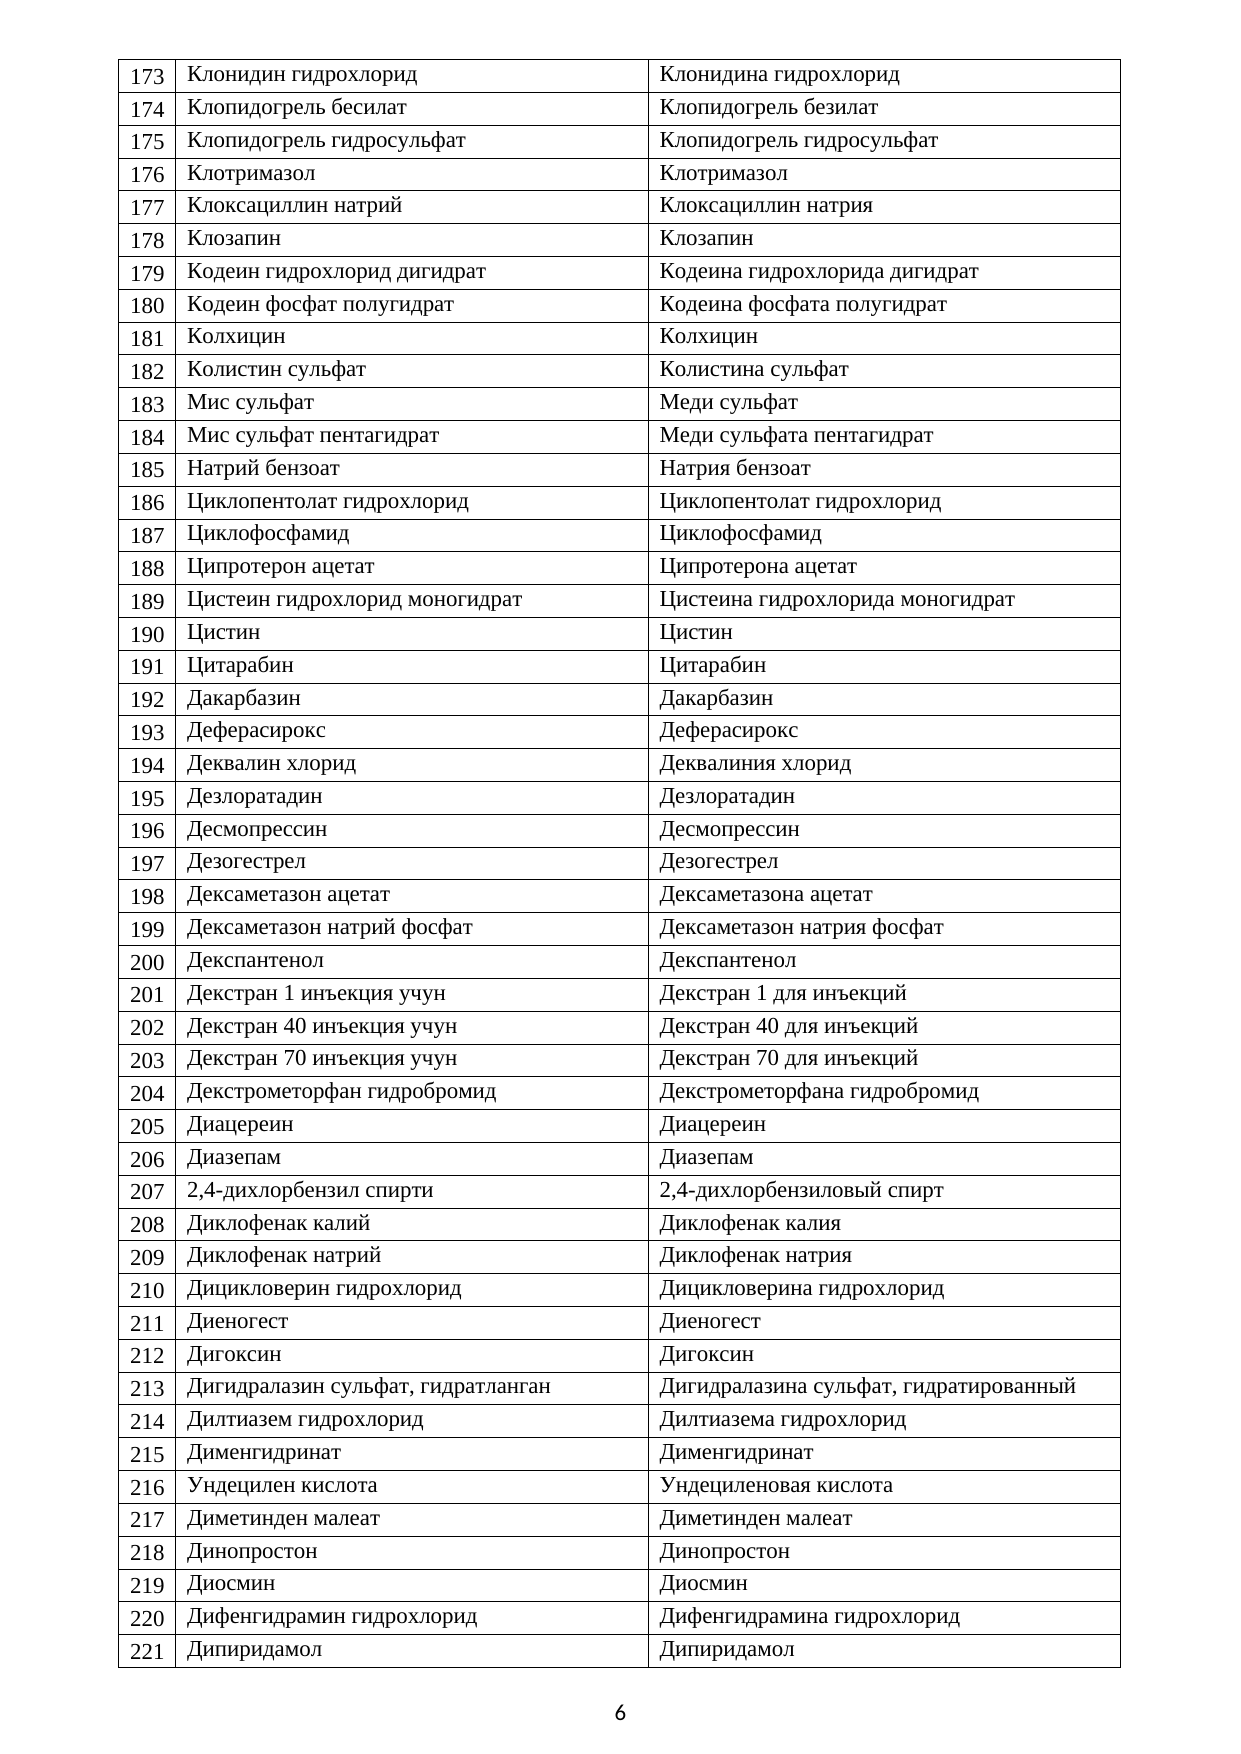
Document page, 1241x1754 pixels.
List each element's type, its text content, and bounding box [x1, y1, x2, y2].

table_cell Диклофенак калия [649, 1209, 1120, 1240]
table_cell Клоксациллин натрия [649, 191, 1120, 223]
table_cell Декстран 1 инъекция учун [176, 979, 648, 1011]
table_cell Декстрометорфан гидробромид [176, 1077, 648, 1109]
table_cell 190 [119, 618, 175, 650]
table_cell Декспантенол [649, 946, 1120, 978]
table_cell Дигидралазина сульфат, гидратированный [649, 1373, 1120, 1404]
table_cell Диазепам [176, 1143, 648, 1175]
table_cell Дезогестрел [176, 848, 648, 879]
table_cell Мис сульфат [176, 388, 648, 420]
table_cell Натрия бензоат [649, 454, 1120, 486]
table_cell Диосмин [176, 1570, 648, 1601]
table_cell Колхицин [176, 323, 648, 354]
table_cell 212 [119, 1340, 175, 1372]
table_cell Клопидогрель бесилат [176, 93, 648, 125]
table_cell 204 [119, 1077, 175, 1109]
table_cell Ципротерон ацетат [176, 552, 648, 584]
table_cell 202 [119, 1012, 175, 1043]
table_cell 192 [119, 684, 175, 715]
table_cell Клоксациллин натрий [176, 191, 648, 223]
table_cell 201 [119, 979, 175, 1011]
table_cell Дигоксин [176, 1340, 648, 1372]
table_cell 213 [119, 1373, 175, 1404]
table_cell Дексаметазон ацетат [176, 880, 648, 912]
table_cell Клозапин [176, 224, 648, 256]
table_cell Колистина сульфат [649, 355, 1120, 387]
table_cell Циклопентолат гидрохлорид [649, 487, 1120, 518]
table_cell Декстран 70 инъекция учун [176, 1045, 648, 1076]
table_cell 205 [119, 1110, 175, 1142]
table_cell 221 [119, 1635, 175, 1667]
table_cell Десмопрессин [176, 815, 648, 847]
table_cell 211 [119, 1307, 175, 1339]
table_cell Клопидогрель безилат [649, 93, 1120, 125]
table_cell Диклофенак натрий [176, 1241, 648, 1273]
table_cell Диазепам [649, 1143, 1120, 1175]
table_cell 203 [119, 1045, 175, 1076]
table_cell Диеногест [649, 1307, 1120, 1339]
table_cell Циклофосфамид [649, 520, 1120, 551]
table_cell 207 [119, 1176, 175, 1207]
table_cell Дифенгидрамина гидрохлорид [649, 1602, 1120, 1634]
table_cell Декстран 1 для инъекций [649, 979, 1120, 1011]
table_cell 217 [119, 1504, 175, 1536]
table_cell Кодеина фосфата полугидрат [649, 290, 1120, 322]
table_cell 189 [119, 585, 175, 617]
table_cell 2,4-дихлорбензил спирти [176, 1176, 648, 1207]
table_cell Диацереин [649, 1110, 1120, 1142]
table_cell Дексаметазона ацетат [649, 880, 1120, 912]
table_cell Декстран 40 инъекция учун [176, 1012, 648, 1043]
table_cell Декстрометорфана гидробромид [649, 1077, 1120, 1109]
table_cell 175 [119, 126, 175, 157]
table_cell Дицикловерин гидрохлорид [176, 1274, 648, 1306]
table_cell 197 [119, 848, 175, 879]
table_cell Дакарбазин [649, 684, 1120, 715]
table_cell Меди сульфата пентагидрат [649, 421, 1120, 453]
table_cell Диклофенак натрия [649, 1241, 1120, 1273]
table_cell Диметинден малеат [176, 1504, 648, 1536]
table_cell Дименгидринат [649, 1438, 1120, 1470]
table_cell Ундецилен кислота [176, 1471, 648, 1503]
table_cell 180 [119, 290, 175, 322]
table_cell Дименгидринат [176, 1438, 648, 1470]
table_cell Дезлоратадин [176, 782, 648, 814]
table_cell 214 [119, 1405, 175, 1437]
table_cell Ундециленовая кислота [649, 1471, 1120, 1503]
table_cell Декстран 40 для инъекций [649, 1012, 1120, 1043]
table_cell Цитарабин [649, 651, 1120, 682]
table_cell Деферасирокс [176, 716, 648, 748]
table_cell Декспантенол [176, 946, 648, 978]
table_cell Кодеин гидрохлорид дигидрат [176, 257, 648, 289]
table_cell Циклофосфамид [176, 520, 648, 551]
table_cell Натрий бензоат [176, 454, 648, 486]
table_cell Дакарбазин [176, 684, 648, 715]
table_cell Деквалиния хлорид [649, 749, 1120, 781]
table_cell Кодеин фосфат полугидрат [176, 290, 648, 322]
table_cell 195 [119, 782, 175, 814]
table_cell 177 [119, 191, 175, 223]
table_cell Дицикловерина гидрохлорид [649, 1274, 1120, 1306]
table_cell Колистин сульфат [176, 355, 648, 387]
table_cell Цистин [176, 618, 648, 650]
table_cell 2,4-дихлорбензиловый спирт [649, 1176, 1120, 1207]
table_cell Динопростон [176, 1537, 648, 1568]
table_cell 209 [119, 1241, 175, 1273]
table_cell Динопростон [649, 1537, 1120, 1568]
table_cell Дигидралазин сульфат, гидратланган [176, 1373, 648, 1404]
table_cell Цитарабин [176, 651, 648, 682]
table_cell Цистин [649, 618, 1120, 650]
table_cell 174 [119, 93, 175, 125]
table_cell Дипиридамол [649, 1635, 1120, 1667]
table_cell 191 [119, 651, 175, 682]
table_cell Дифенгидрамин гидрохлорид [176, 1602, 648, 1634]
table_cell Дилтиазем гидрохлорид [176, 1405, 648, 1437]
table_cell 184 [119, 421, 175, 453]
table_cell Цистеин гидрохлорид моногидрат [176, 585, 648, 617]
table_cell Клозапин [649, 224, 1120, 256]
table_cell Дигоксин [649, 1340, 1120, 1372]
table_cell Дексаметазон натрия фосфат [649, 913, 1120, 945]
table_cell 196 [119, 815, 175, 847]
table_cell 219 [119, 1570, 175, 1601]
table_cell 220 [119, 1602, 175, 1634]
table_cell 216 [119, 1471, 175, 1503]
table_cell Дезлоратадин [649, 782, 1120, 814]
table_cell 182 [119, 355, 175, 387]
table_cell 183 [119, 388, 175, 420]
table_cell Дезогестрел [649, 848, 1120, 879]
table_cell 186 [119, 487, 175, 518]
table_cell Клонидина гидрохлорид [649, 60, 1120, 92]
table_cell Клотримазол [176, 159, 648, 190]
table_cell 199 [119, 913, 175, 945]
table_cell Клонидин гидрохлорид [176, 60, 648, 92]
table_cell 193 [119, 716, 175, 748]
table_cell Диеногест [176, 1307, 648, 1339]
table_cell Дилтиазема гидрохлорид [649, 1405, 1120, 1437]
table_cell Кодеина гидрохлорида дигидрат [649, 257, 1120, 289]
table_cell Клопидогрель гидросульфат [649, 126, 1120, 157]
table_cell Деквалин хлорид [176, 749, 648, 781]
table_cell Мис сульфат пентагидрат [176, 421, 648, 453]
table_cell Циклопентолат гидрохлорид [176, 487, 648, 518]
table_cell 187 [119, 520, 175, 551]
table_cell 208 [119, 1209, 175, 1240]
table_cell Дипиридамол [176, 1635, 648, 1667]
table_cell 215 [119, 1438, 175, 1470]
table_cell Диосмин [649, 1570, 1120, 1601]
table_cell Ципротерона ацетат [649, 552, 1120, 584]
table_cell Цистеина гидрохлорида моногидрат [649, 585, 1120, 617]
table_cell 188 [119, 552, 175, 584]
table_cell 173 [119, 60, 175, 92]
table_cell Десмопрессин [649, 815, 1120, 847]
table_cell Декстран 70 для инъекций [649, 1045, 1120, 1076]
table_cell 206 [119, 1143, 175, 1175]
table_cell Дексаметазон натрий фосфат [176, 913, 648, 945]
table_cell Деферасирокс [649, 716, 1120, 748]
table_cell Клотримазол [649, 159, 1120, 190]
table_cell 210 [119, 1274, 175, 1306]
table_cell 178 [119, 224, 175, 256]
table_cell 176 [119, 159, 175, 190]
table_cell 200 [119, 946, 175, 978]
table_cell 179 [119, 257, 175, 289]
table_cell 181 [119, 323, 175, 354]
table_cell 218 [119, 1537, 175, 1568]
table_cell Диклофенак калий [176, 1209, 648, 1240]
table_cell 198 [119, 880, 175, 912]
table_cell Диметинден малеат [649, 1504, 1120, 1536]
table_cell Диацереин [176, 1110, 648, 1142]
table_cell 185 [119, 454, 175, 486]
table_cell Колхицин [649, 323, 1120, 354]
table_cell Клопидогрель гидросульфат [176, 126, 648, 157]
table_cell 194 [119, 749, 175, 781]
table_cell Меди сульфат [649, 388, 1120, 420]
